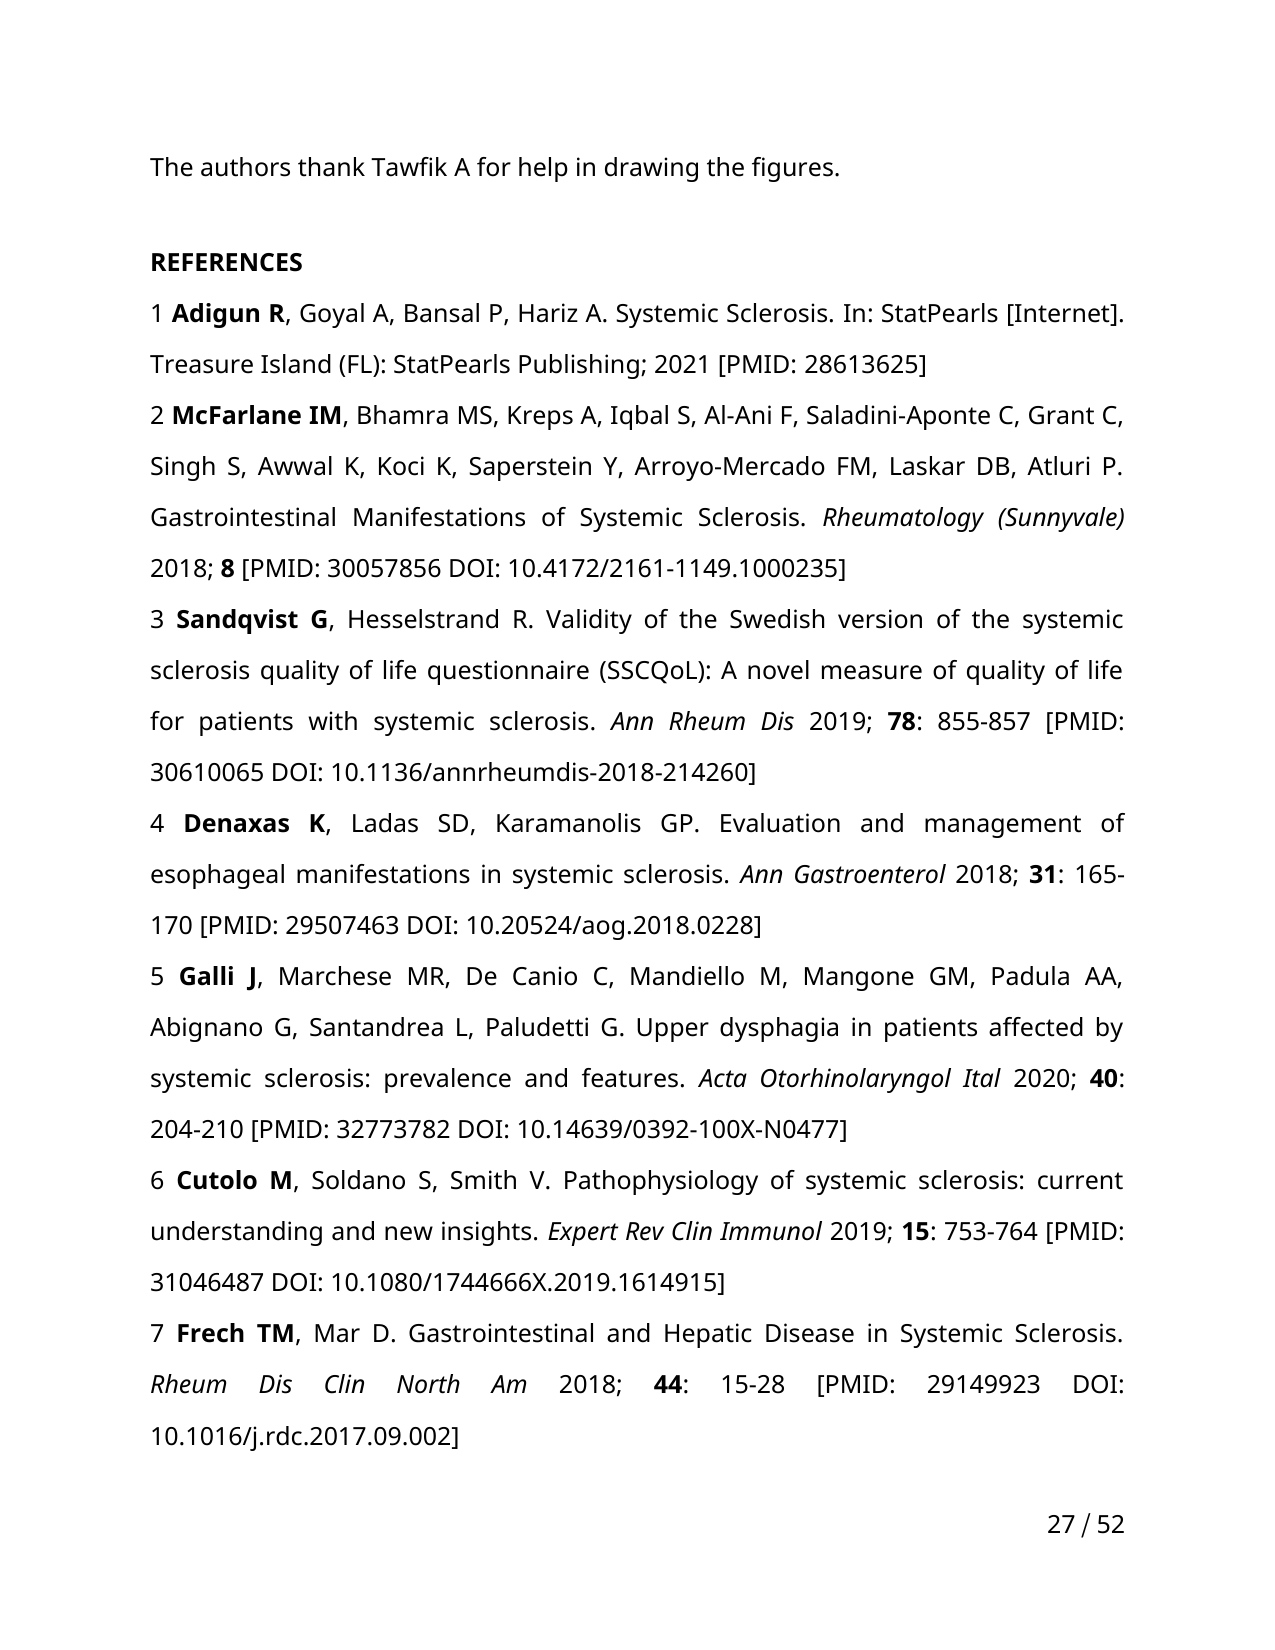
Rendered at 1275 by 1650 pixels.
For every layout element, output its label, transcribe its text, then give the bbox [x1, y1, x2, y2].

text 3 Sandqvist G, Hesselstrand R. Validity of the Swedish version of the systemic sclerosis quality of life questionnaire (SSCQoL): A novel measure of quality of life for patients with systemic sclerosis. Ann Rheum Dis 2019; 78: 855-857 [PMID: 30610065 DOI: 10.1136/annrheumdis-2018-214260] [150, 601, 1125, 789]
text 4 Denaxas K, Ladas SD, Karamanolis GP. Evaluation and management of esophageal manifestations in systemic sclerosis. Ann Gastroenterol 2018; 31: 165-170 [PMID: 29507463 DOI: 10.20524/aog.2018.0228] [150, 806, 1125, 942]
text The authors thank Tawfik A for help in drawing the figures. [150, 150, 1125, 184]
text 7 Frech TM, Mar D. Gastrointestinal and Hepatic Disease in Systemic Sclerosis. Rheum Dis Clin North Am 2018; 44: 15-28 [PMID: 29149923 DOI: 10.1016/j.rdc.2017.09.002] [150, 1316, 1125, 1452]
text 5 Galli J, Marchese MR, De Canio C, Mandiello M, Mangone GM, Padula AA, Abignano G, Santandrea L, Paludetti G. Upper dysphagia in patients affected by systemic sclerosis: prevalence and features. Acta Otorhinolaryngol Ital 2020; 40: 204-210 [PMID: 32773782 DOI: 10.14639/0392-100X-N0477] [150, 959, 1125, 1146]
text 1 Adigun R, Goyal A, Bansal P, Hariz A. Systemic Sclerosis. In: StatPearls [Internet]. Treasure Island (FL): StatPearls Publishing; 2021 [PMID: 28613625] [150, 295, 1125, 380]
text REFERENCES [150, 244, 1125, 278]
text 2 McFarlane IM, Bhamra MS, Kreps A, Iqbal S, Al-Ani F, Saladini-Aponte C, Grant C, Singh S, Awwal K, Koci K, Saperstein Y, Arroyo-Mercado FM, Laskar DB, Atluri P. Gastrointestinal Manifestations of Systemic Sclerosis. Rheumatology (Sunnyvale) 2018; 8 [PMID: 30057856 DOI: 10.4172/2161-1149.1000235] [150, 397, 1125, 584]
text 6 Cutolo M, Soldano S, Smith V. Pathophysiology of systemic sclerosis: current understanding and new insights. Expert Rev Clin Immunol 2019; 15: 753-764 [PMID: 31046487 DOI: 10.1080/1744666X.2019.1614915] [150, 1163, 1125, 1299]
